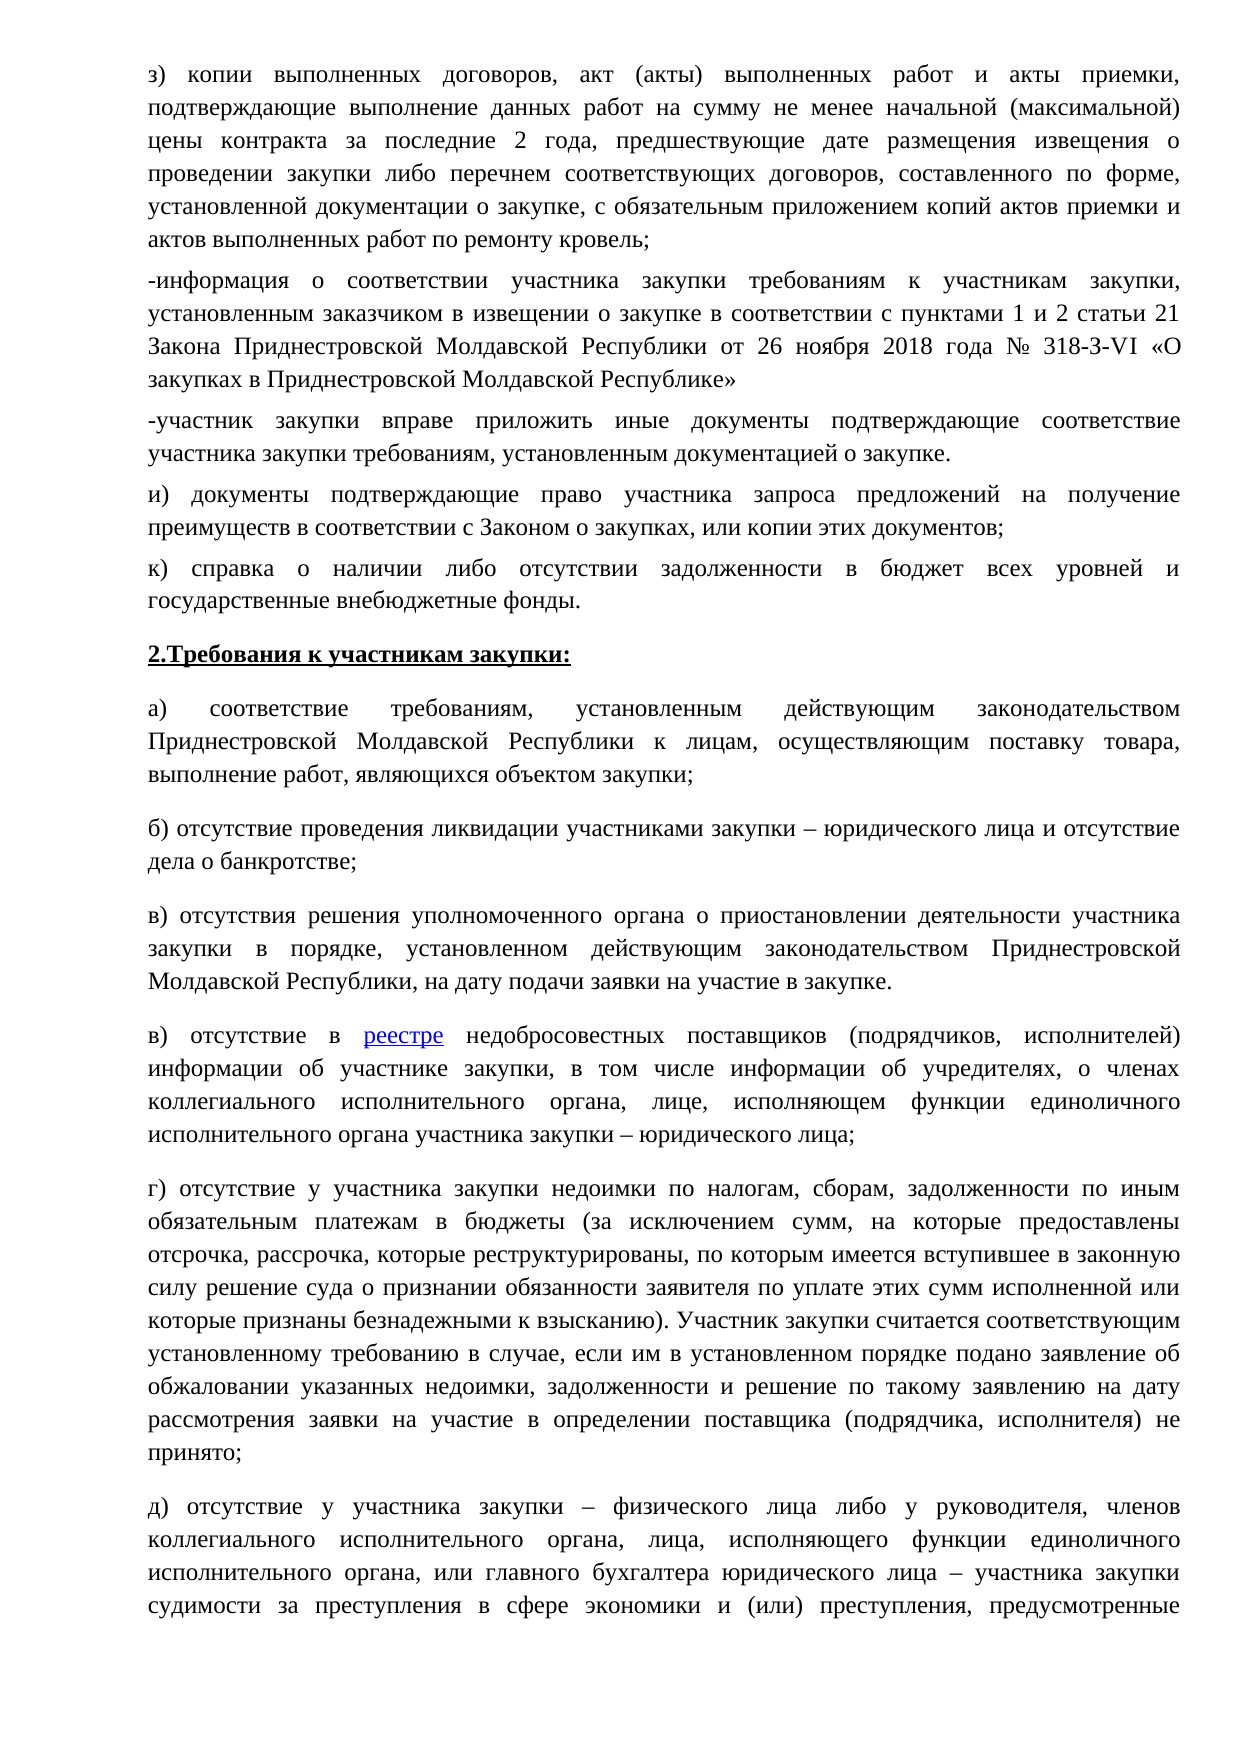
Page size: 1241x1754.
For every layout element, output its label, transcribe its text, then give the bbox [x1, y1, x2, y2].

text к) справка о наличии либо отсутствии задолженности в бюджет всех уровней и государственные внебюджетные фонды. [148, 553, 1181, 614]
text б) отсутствие проведения ликвидации участниками закупки – юридического лица и отсутствие дела о банкротстве; [148, 813, 1181, 875]
text з) копии выполненных договоров, акт (акты) выполненных работ и акты приемки, подтверждающие выполнение данных работ на сумму не менее начальной (максимальной) цены контракта за последние 2 года, предшествующие дате размещения извещения о проведении закупки либо перечнем соответствующих договоров, составленного по форме, установленной документации о закупке, с обязательным приложением копий актов приемки и актов выполненных работ по ремонту кровель; [148, 59, 1181, 253]
text г) отсутствие у участника закупки недоимки по налогам, сборам, задолженности по иным обязательным платежам в бюджеты (за исключением сумм, на которые предоставлены отсрочка, рассрочка, которые реструктурированы, по которым имеется вступившее в законную силу решение суда о признании обязанности заявителя по уплате этих сумм исполненной или которые признаны безнадежными к взысканию). Участник закупки считается соответствующим установленному требованию в случае, если им в установленном порядке подано заявление об обжаловании указанных недоимки, задолженности и решение по такому заявлению на дату рассмотрения заявки на участие в определении поставщика (подрядчика, исполнителя) не принято; [148, 1173, 1181, 1466]
text -информация о соответствии участника закупки требованиям к участникам закупки, установленным заказчиком в извещении о закупке в соответствии с пунктами 1 и 2 статьи 21 Закона Приднестровской Молдавской Республики от 26 ноября 2018 года № 318-З-VI «О закупках в Приднестровской Молдавской Республике» [148, 265, 1181, 393]
text -участник закупки вправе приложить иные документы подтверждающие соответствие участника закупки требованиям, установленным документацией о закупке. [148, 405, 1181, 467]
text в) отсутствие в реестре недобросовестных поставщиков (подрядчиков, исполнителей) информации об участнике закупки, в том числе информации об учредителях, о членах коллегиального исполнительного органа, лице, исполняющем функции единоличного исполнительного органа участника закупки – юридического лица; [148, 1020, 1181, 1148]
text 2.Требования к участникам закупки: [148, 639, 1181, 668]
text и) документы подтверждающие право участника запроса предложений на получение преимуществ в соответствии с Законом о закупках, или копии этих документов; [148, 479, 1181, 541]
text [148, 1491, 1181, 1619]
text в) отсутствия решения уполномоченного органа о приостановлении деятельности участника закупки в порядке, установленном действующим законодательством Приднестровской Молдавской Республики, на дату подачи заявки на участие в закупке. [148, 900, 1181, 995]
text а) соответствие требованиям, установленным действующим законодательством Приднестровской Молдавской Республики к лицам, осуществляющим поставку товара, выполнение работ, являющихся объектом закупки; [148, 693, 1181, 788]
